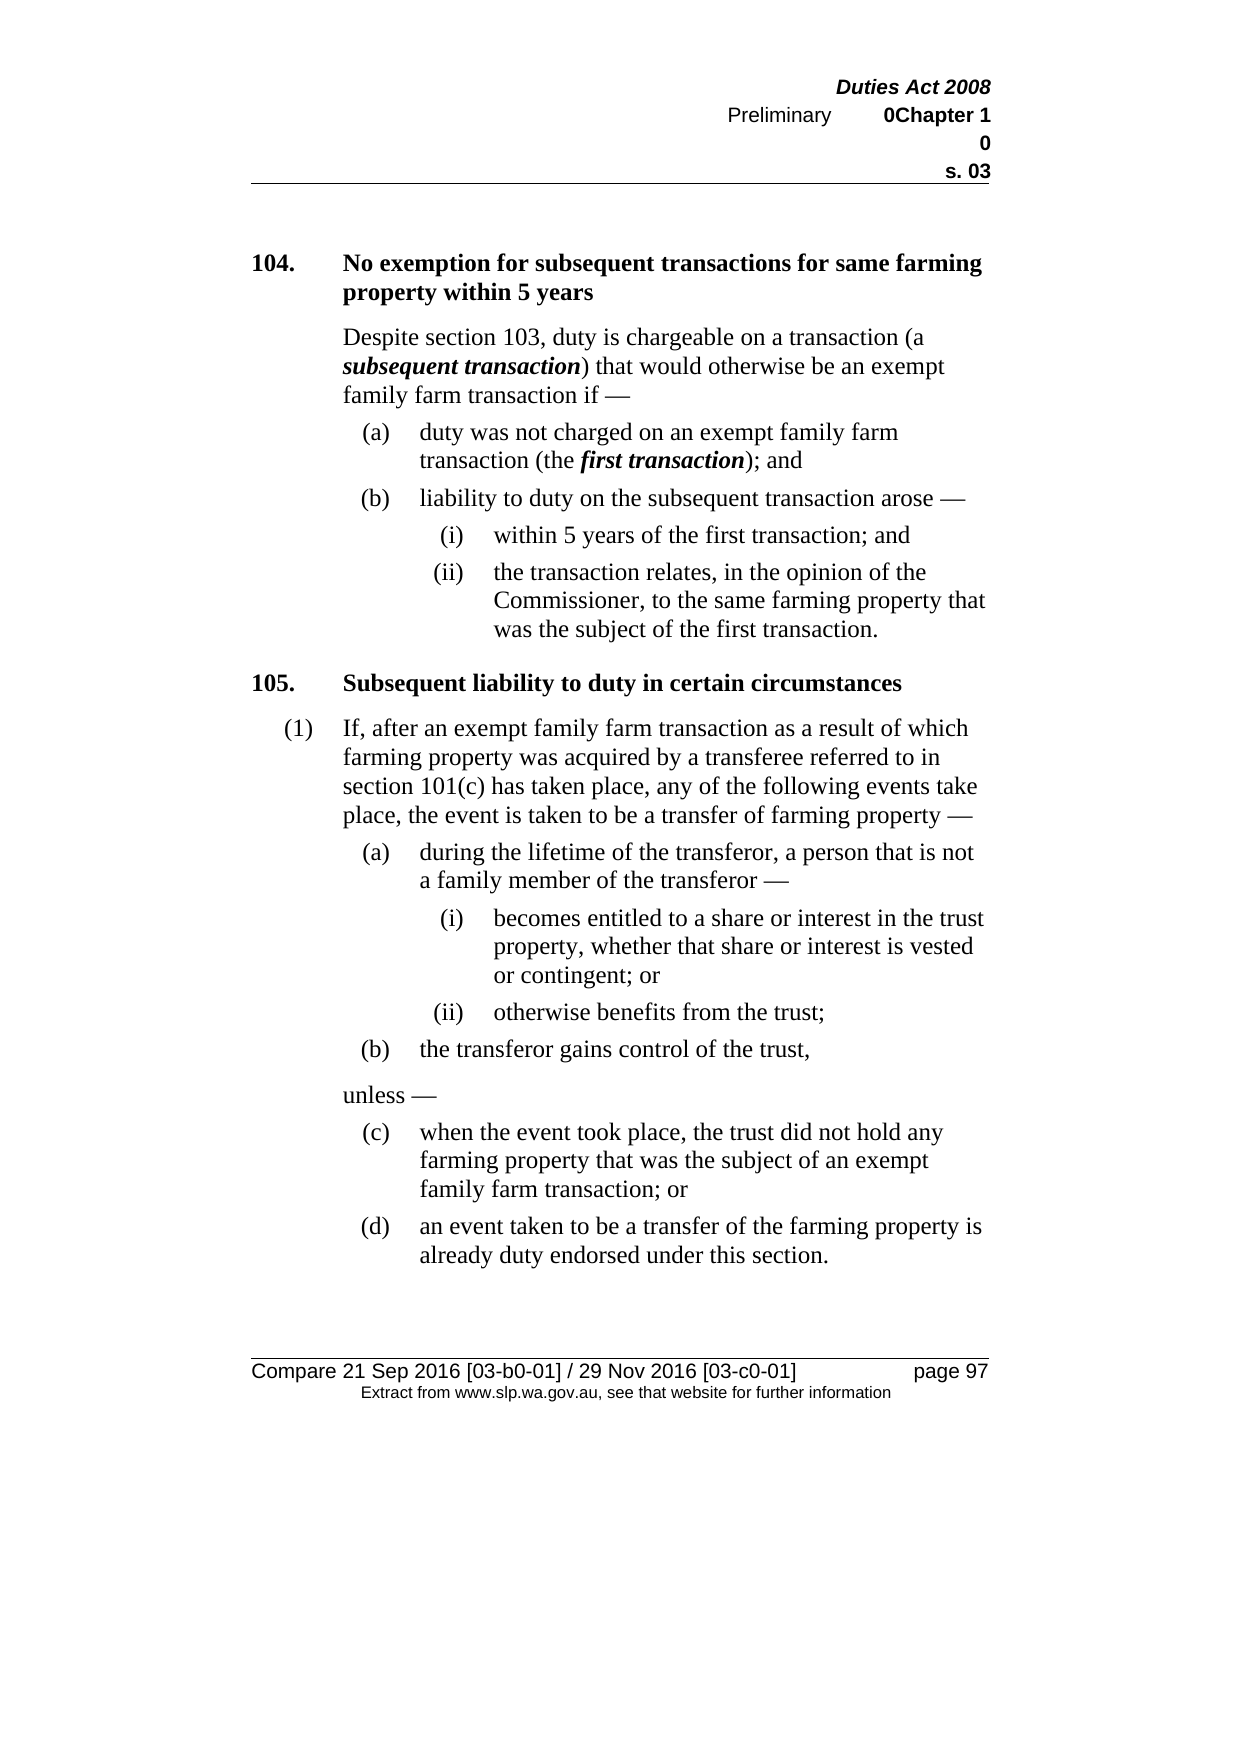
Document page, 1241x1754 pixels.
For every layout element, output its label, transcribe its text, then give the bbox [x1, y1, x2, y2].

text (b) liability to duty on the subsequent transaction arose — [251, 483, 989, 511]
subtitle 105. Subsequent liability to duty in certain circumstances [251, 668, 989, 697]
text (b) the transferor gains control of the trust, [251, 1034, 989, 1063]
text unless — [251, 1080, 989, 1108]
text (i) becomes entitled to a share or interest in the trust property, whether that share or interest is vested or contingent; or [251, 903, 989, 989]
text (ii) the transaction relates, in the opinion of the Commissioner, to the same farming property that was the subject of the first transaction. [251, 557, 989, 643]
text Despite section 103, duty is chargeable on a transaction (a subsequent transaction) that would otherwise be an exempt family farm transaction if — [251, 322, 989, 408]
text (a) duty was not charged on an exempt family farm transaction (the first transaction); and [251, 417, 989, 474]
subtitle 104. No exemption for subsequent transactions for same farming property within 5 years [251, 248, 989, 306]
text (ii) otherwise benefits from the trust; [251, 997, 989, 1026]
text (c) when the event took place, the trust did not hold any farming property that was the subject of an exempt family farm transaction; or [251, 1117, 989, 1203]
text (1) If, after an exempt family farm transaction as a result of which farming property was acquired by a transferee referred to in section 101(c) has taken place, any of the following events take place, the event is taken to be a transfer of farming property — [251, 713, 989, 828]
text (a) during the lifetime of the transferor, a person that is not a family member of the transferor — [251, 837, 989, 894]
text (i) within 5 years of the first transaction; and [251, 520, 989, 548]
text (d) an event taken to be a transfer of the farming property is already duty endorsed under this section. [251, 1211, 989, 1269]
